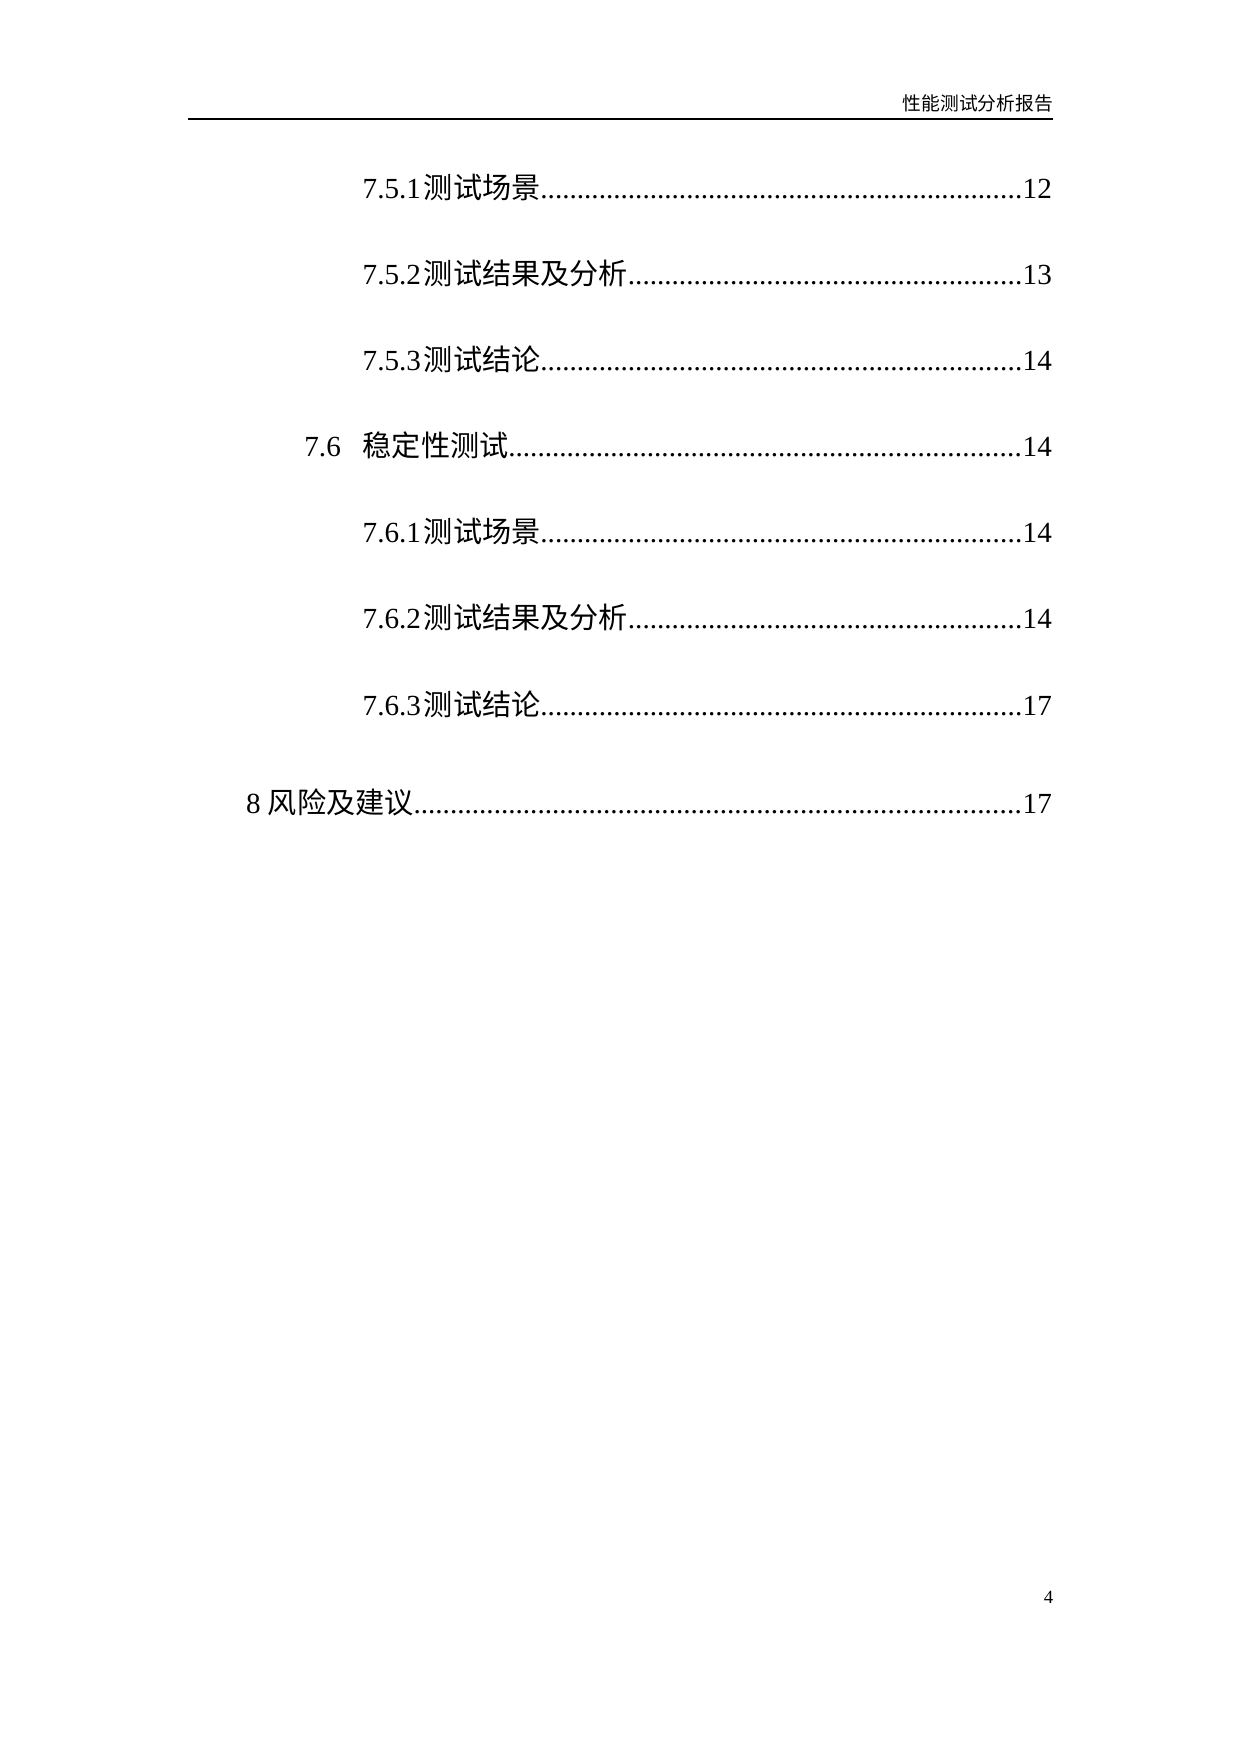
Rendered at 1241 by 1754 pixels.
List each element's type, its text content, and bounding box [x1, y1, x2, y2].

text 7.6.2 测试结果及分析 14 [304, 584, 1053, 649]
text 7.5.1 测试场景 12 [304, 153, 1053, 218]
text 7.6 稳定性测试 14 [246, 411, 1053, 476]
text 8 风险及建议 17 [187, 768, 1053, 833]
text 7.5.2 测试结果及分析 13 [304, 239, 1053, 304]
text 7.6.1 测试场景 14 [304, 498, 1053, 563]
text 7.5.3 测试结论 14 [304, 325, 1053, 390]
text 7.6.3 测试结论 17 [304, 670, 1053, 735]
